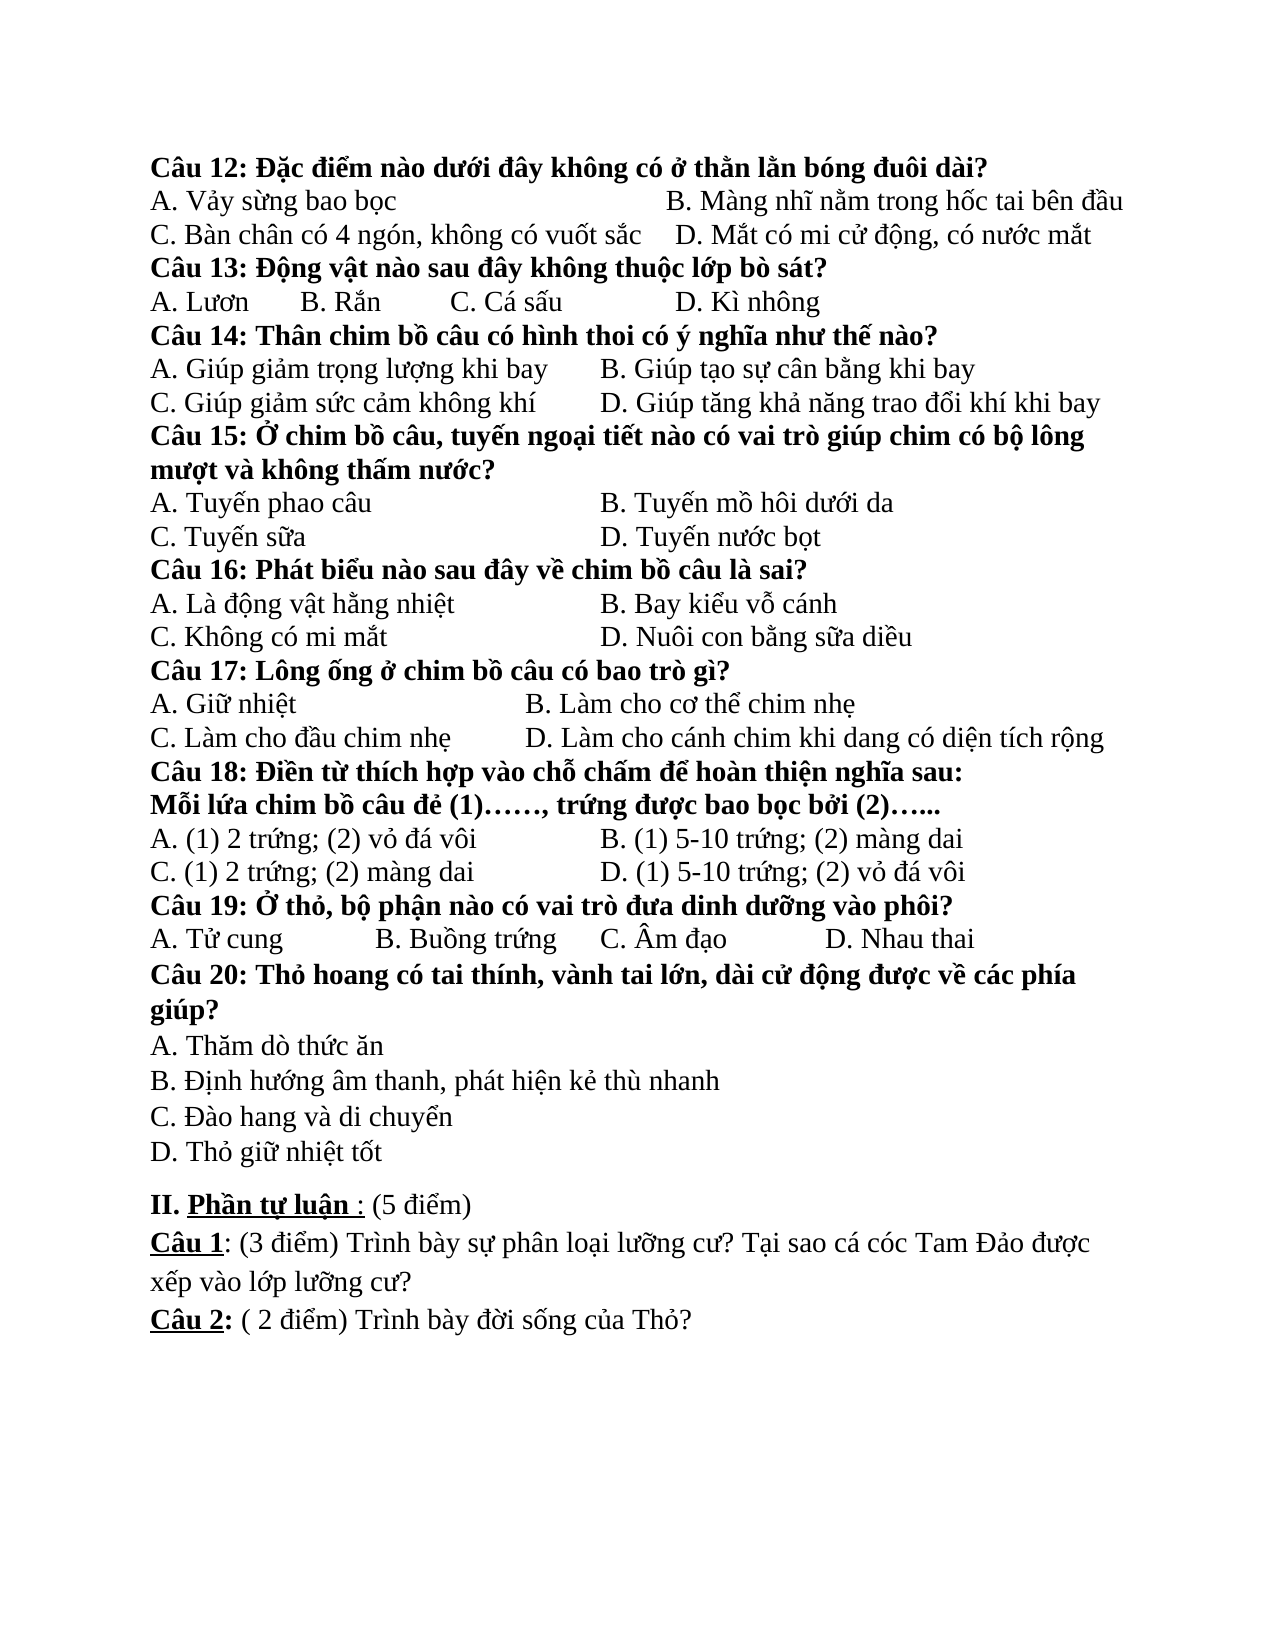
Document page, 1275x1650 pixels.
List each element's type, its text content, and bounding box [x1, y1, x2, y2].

text Mỗi lứa chim bồ câu đẻ (1)……, trứng được bao bọc bởi (2)…... [150, 787, 1125, 821]
text C. (1) 2 trứng; (2) màng dai D. (1) 5-10 trứng; (2) vỏ đá vôi [150, 854, 1125, 888]
text Câu 12: Đặc điểm nào dưới đây không có ở thằn lằn bóng đuôi dài? [150, 150, 1125, 183]
text A. Là động vật hằng nhiệt B. Bay kiểu vỗ cánh [150, 586, 1125, 619]
text Câu 15: Ở chim bồ câu, tuyến ngoại tiết nào có vai trò giúp chim có bộ lông mượt và không thấm nước? [150, 418, 1125, 485]
list A. Tử cung B. Buồng trứng C. Âm đạo D. Nhau thai [150, 921, 1125, 955]
text Câu 16: Phát biểu nào sau đây về chim bồ câu là sai? [150, 552, 1125, 586]
text Câu 14: Thân chim bồ câu có hình thoi có ý nghĩa như thế nào? [150, 318, 1125, 351]
text Câu 17: Lông ống ở chim bồ câu có bao trò gì? [150, 653, 1125, 687]
list Câu 20: Thỏ hoang có tai thính, vành tai lớn, dài cử động được về các phía giúp? [150, 957, 1125, 1026]
list A. Thăm dò thức ăn [150, 1028, 1125, 1062]
text Câu 18: Điền từ thích hợp vào chỗ chấm để hoàn thiện nghĩa sau: [150, 754, 1125, 787]
text Câu 1: (3 điểm) Trình bày sự phân loại lưỡng cư? Tại sao cá cóc Tam Đảo được xếp vào lớp lưỡng cư? [150, 1225, 1125, 1297]
list D. Thỏ giữ nhiệt tốt [150, 1134, 1125, 1168]
text A. Tuyến phao câu B. Tuyến mồ hôi dưới da [150, 485, 1125, 519]
text Câu 19: Ở thỏ, bộ phận nào có vai trò đưa dinh dưỡng vào phôi? [150, 888, 1125, 921]
text C. Tuyến sữa D. Tuyến nước bọt [150, 519, 1125, 552]
text A. Vảy sừng bao bọc B. Màng nhĩ nằm trong hốc tai bên đầu [150, 183, 1125, 217]
text C. Giúp giảm sức cảm không khí D. Giúp tăng khả năng trao đổi khí khi bay [150, 385, 1125, 418]
text Câu 2: ( 2 điểm) Trình bày đời sống của Thỏ? [150, 1302, 1125, 1336]
text A. (1) 2 trứng; (2) vỏ đá vôi B. (1) 5-10 trứng; (2) màng dai [150, 821, 1125, 854]
text Câu 13: Động vật nào sau đây không thuộc lớp bò sát? [150, 251, 1125, 284]
text A. Giúp giảm trọng lượng khi bay B. Giúp tạo sự cân bằng khi bay [150, 351, 1125, 385]
text C. Bàn chân có 4 ngón, không có vuốt sắc D. Mắt có mi cử động, có nước mắt [150, 217, 1125, 251]
text C. Làm cho đầu chim nhẹ D. Làm cho cánh chim khi dang có diện tích rộng [150, 720, 1125, 754]
list B. Định hướng âm thanh, phát hiện kẻ thù nhanh [150, 1063, 1125, 1097]
text C. Không có mi mắt D. Nuôi con bằng sữa diều [150, 619, 1125, 653]
text A. Giữ nhiệt B. Làm cho cơ thể chim nhẹ [150, 687, 1125, 720]
text A. Lươn B. Rắn C. Cá sấu D. Kì nhông [150, 284, 1125, 318]
list C. Đào hang và di chuyển [150, 1099, 1125, 1133]
text II. Phần tự luận : (5 điểm) [150, 1187, 1125, 1220]
